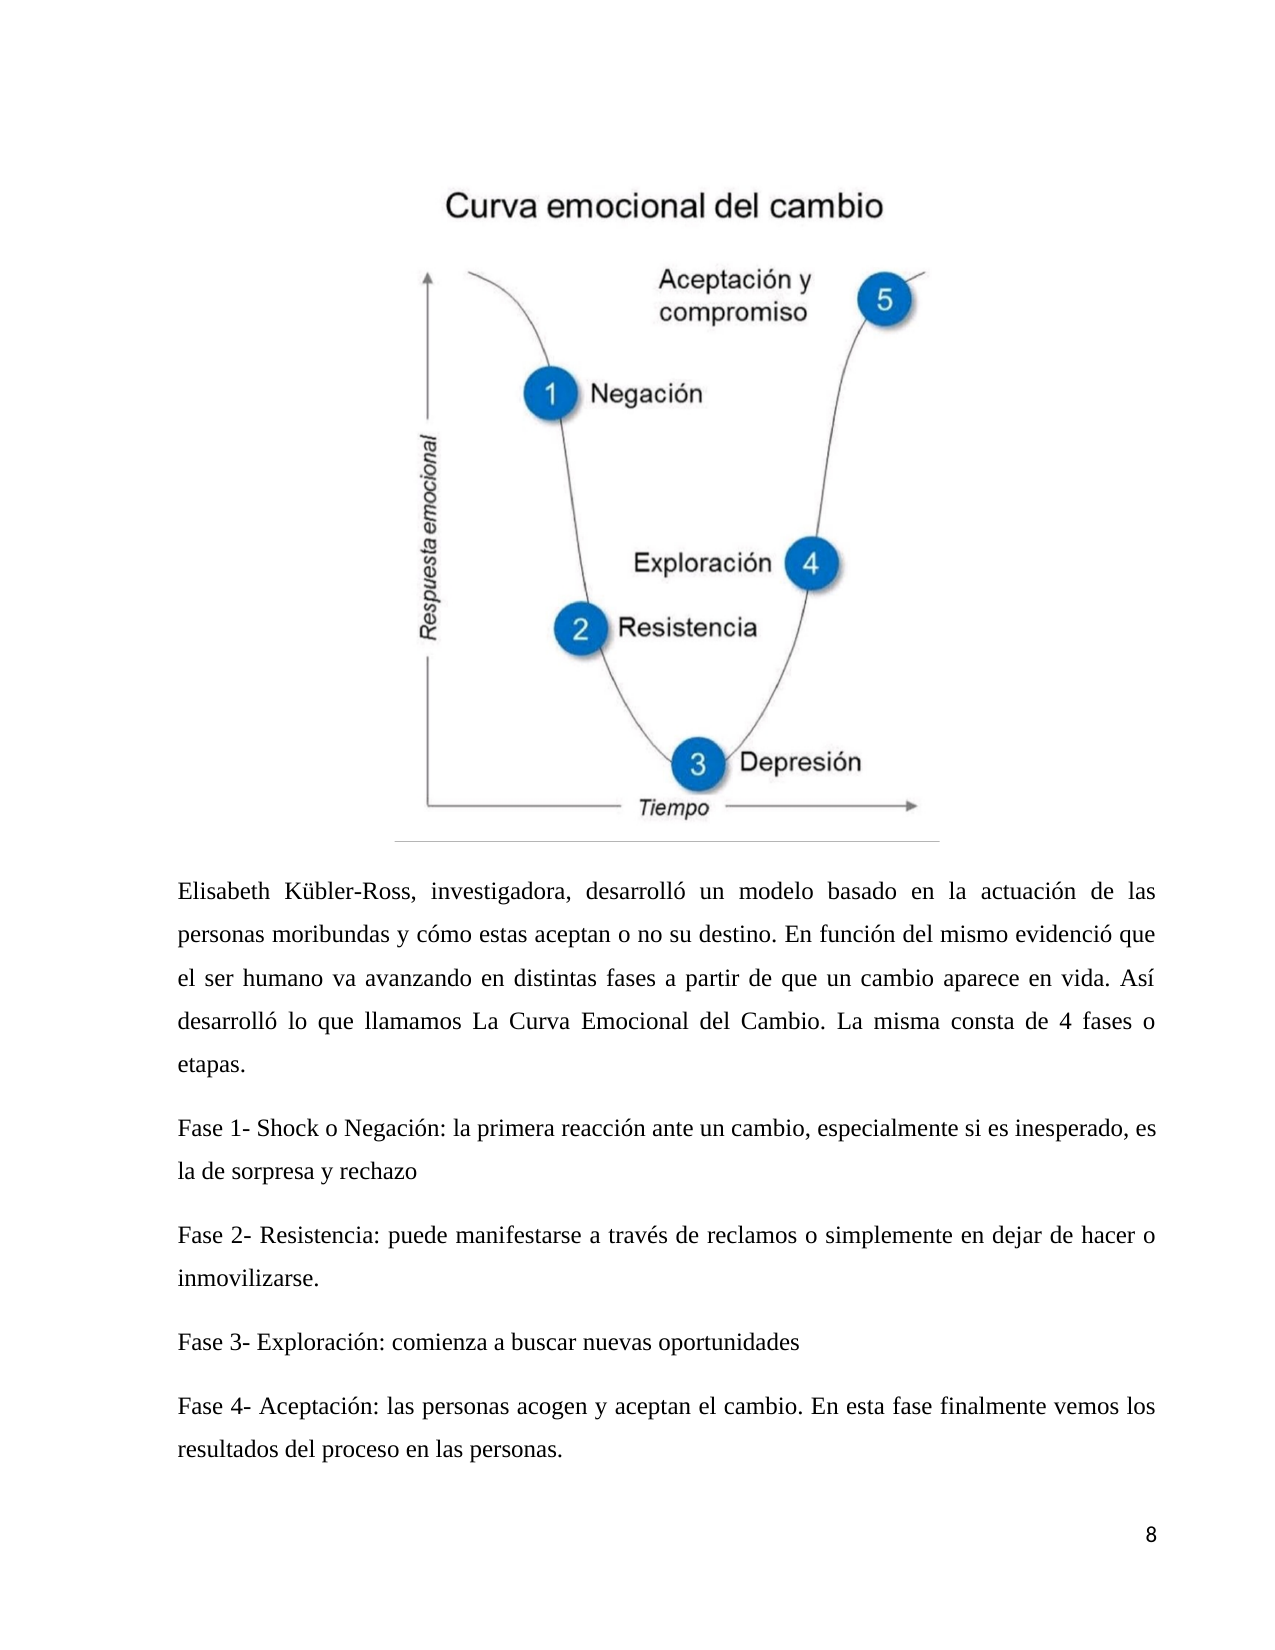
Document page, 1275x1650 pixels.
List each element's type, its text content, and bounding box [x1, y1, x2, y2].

text Fase 3- Exploración: comienza a buscar nuevas oportunidades [177, 1327, 1157, 1356]
text Fase 4- Aceptación: las personas acogen y aceptan el cambio. En esta fase finalmente vemos los resultados del proceso en las personas. [177, 1391, 1157, 1463]
text Elisabeth Kübler-Ross, investigadora, desarrolló un modelo basado en la actuación de las personas moribundas y cómo estas aceptan o no su destino. En función del mismo evidenció que el ser humano va avanzando en distintas fases a partir de que un cambio aparece en vida. Así desarrolló lo que llamamos La Curva Emocional del Cambio. La misma consta de 4 fases o etapas. [177, 876, 1157, 1078]
text Fase 2- Resistencia: puede manifestarse a través de reclamos o simplemente en dejar de hacer o inmovilizarse. [177, 1220, 1157, 1292]
picture [394, 177, 940, 842]
text Fase 1- Shock o Negación: la primera reacción ante un cambio, especialmente si es inesperado, es la de sorpresa y rechazo [177, 1113, 1157, 1185]
